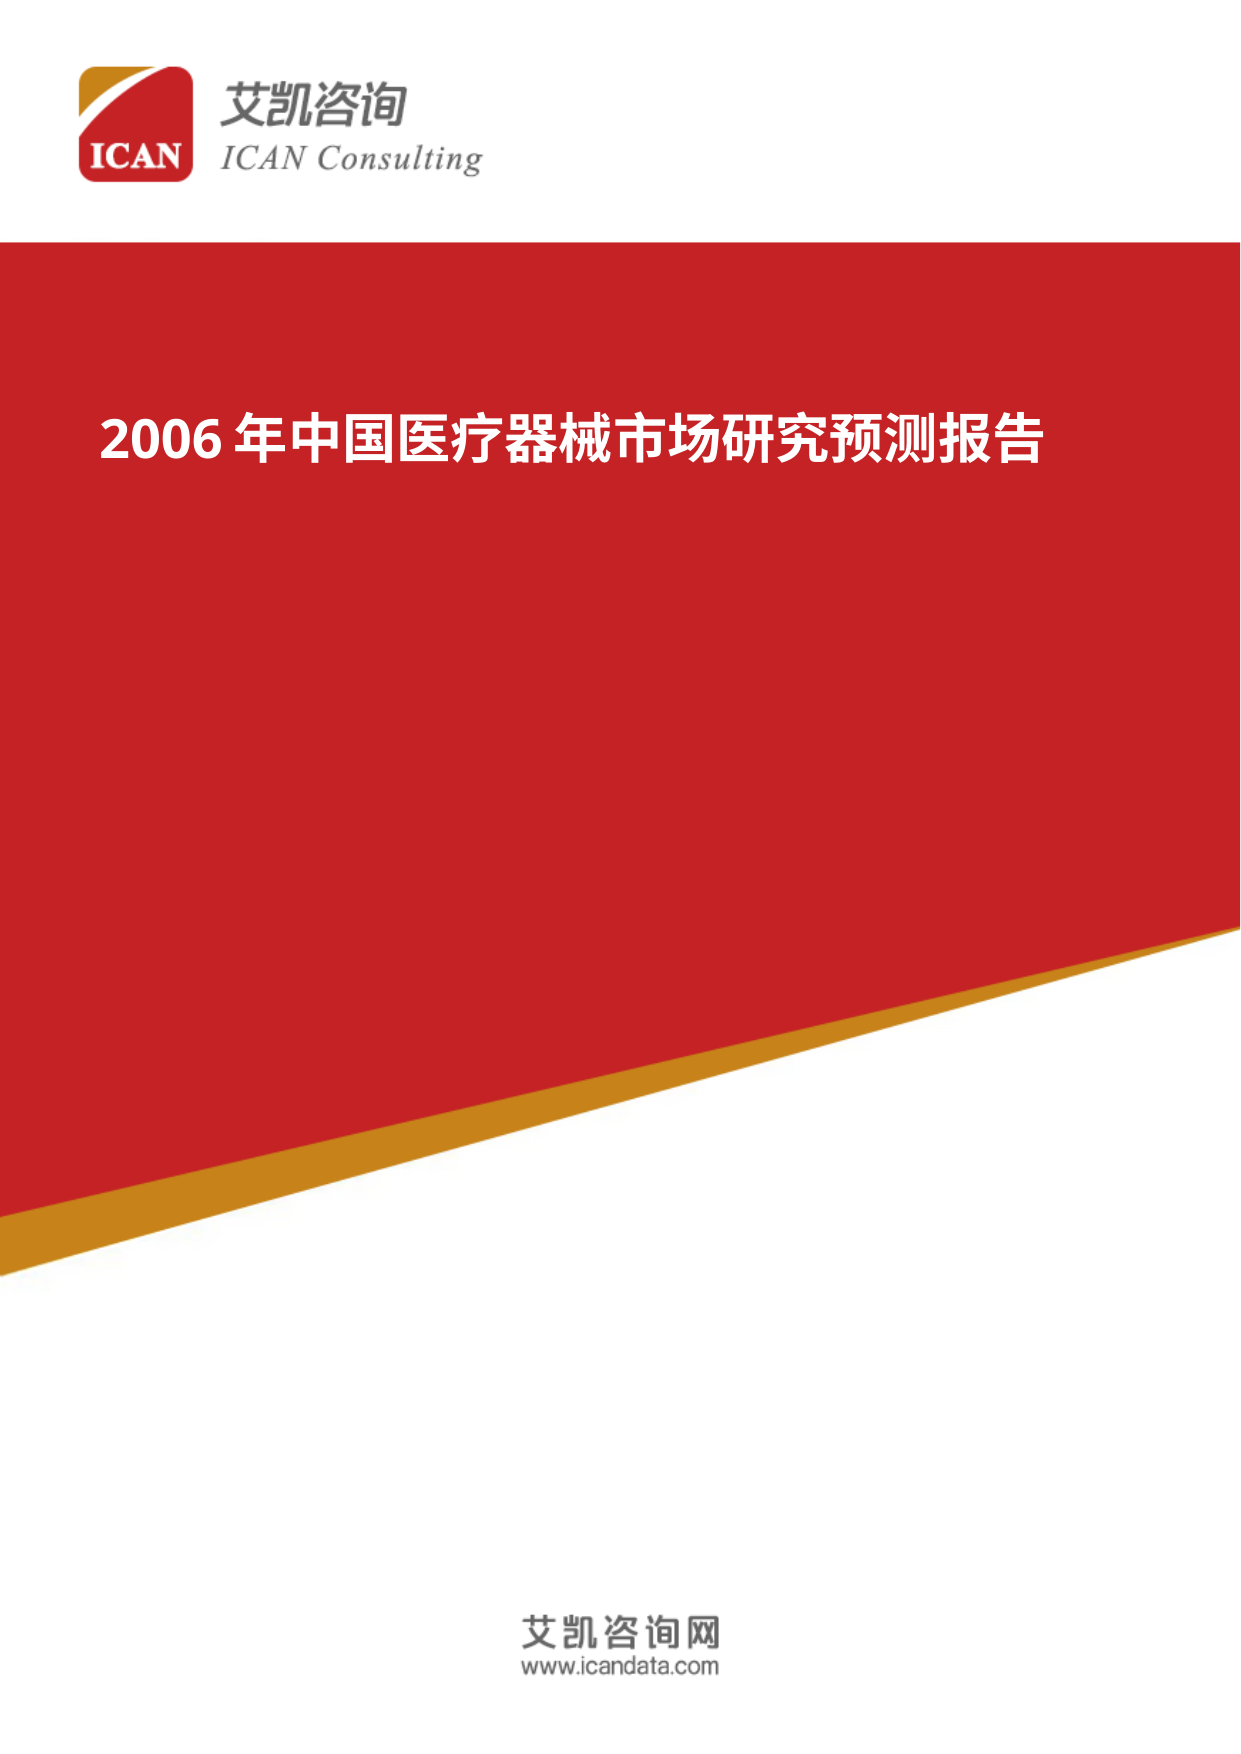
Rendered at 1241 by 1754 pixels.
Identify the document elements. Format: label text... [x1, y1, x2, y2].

picture [0, 5, 1241, 1754]
subtitle 2006年中国医疗器械市场研究预测报告 [99, 386, 1053, 484]
